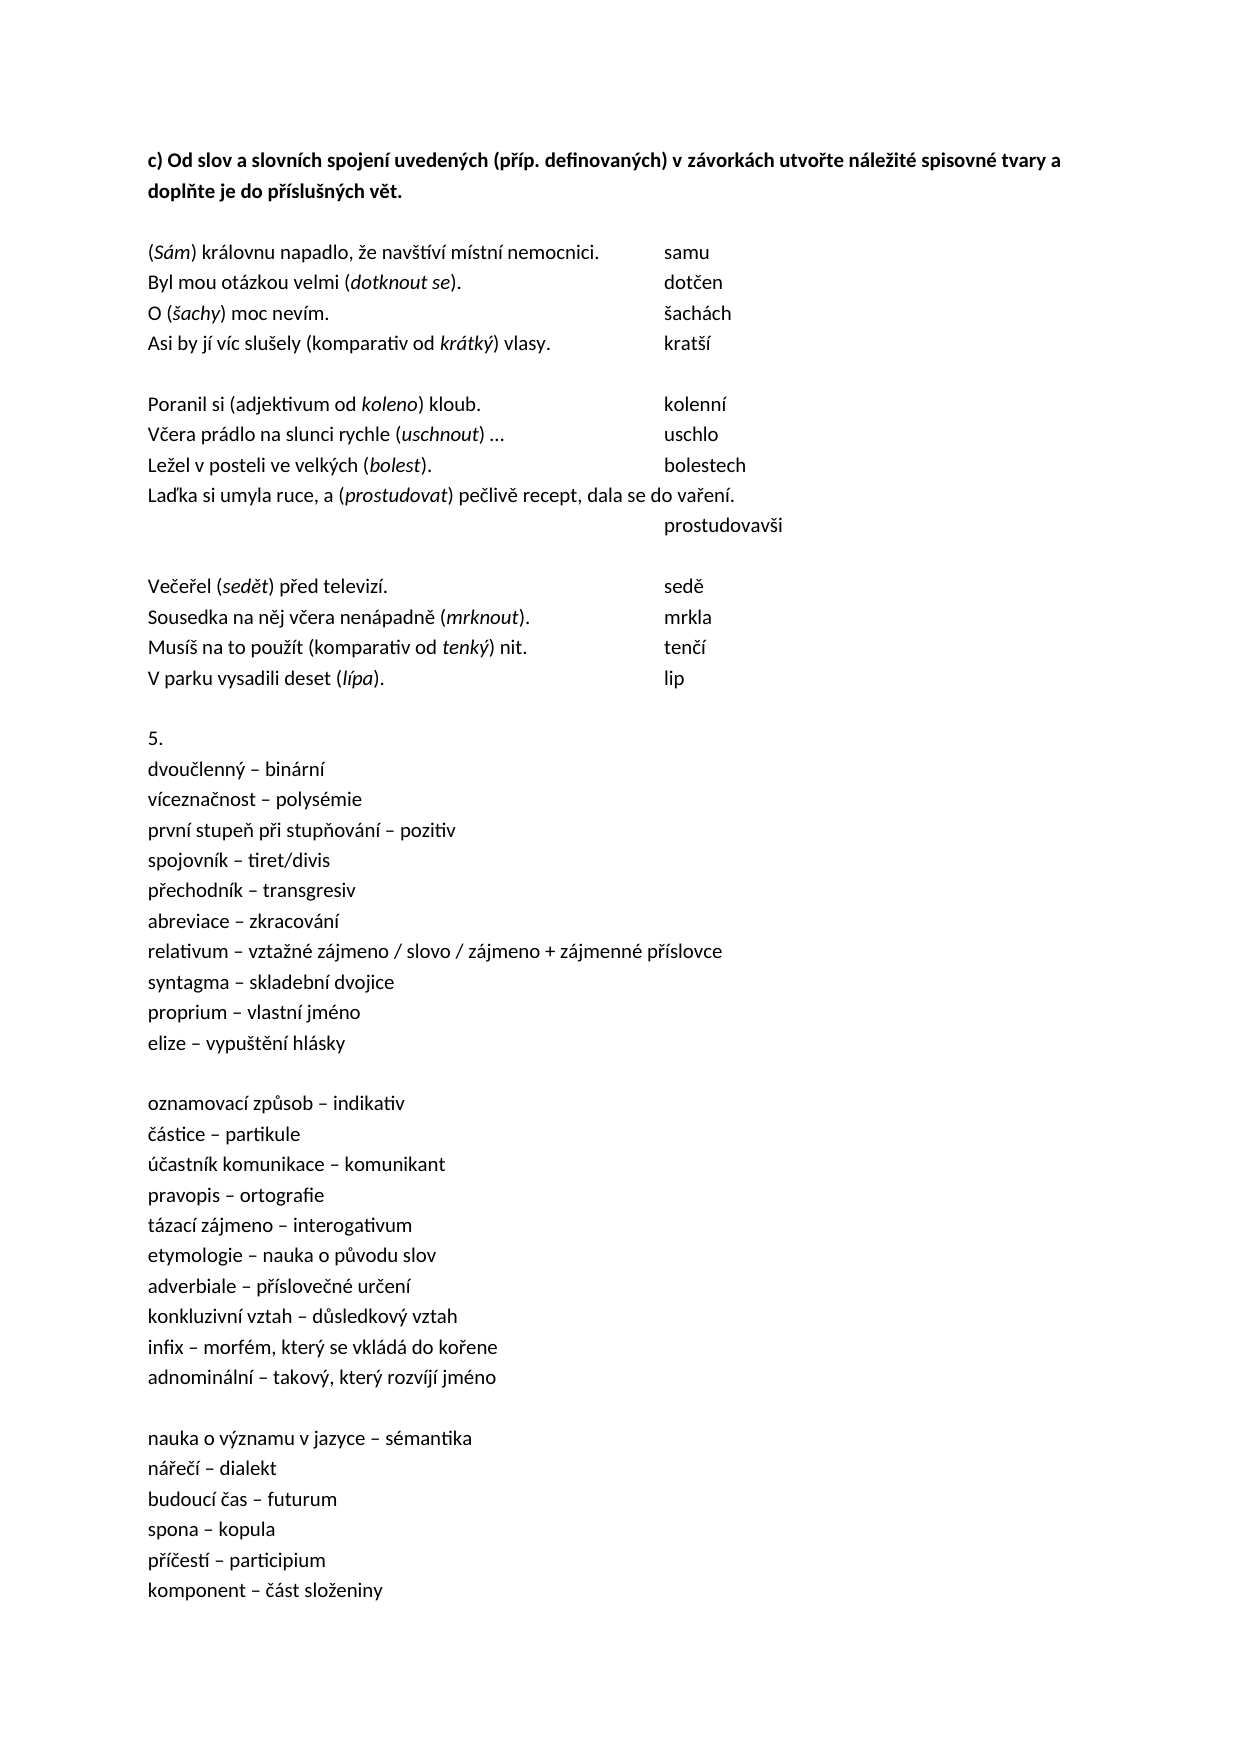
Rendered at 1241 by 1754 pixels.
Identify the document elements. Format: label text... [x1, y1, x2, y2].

text víceznačnost – polysémie [148, 786, 1093, 812]
text 5. [148, 726, 1093, 751]
text tázací zájmeno – interogativum [148, 1212, 1093, 1238]
text příčestí – participium [148, 1547, 1093, 1572]
text prostudovavši [148, 513, 1093, 538]
text konkluzivní vztah – důsledkový vztah [148, 1303, 1093, 1329]
text adnominální – takový, který rozvíjí jméno [148, 1364, 1093, 1390]
text dvoučlenný – binární [148, 756, 1093, 781]
text V parku vysadili deset (lípa). lip [148, 665, 1093, 690]
text spojovník – tiret/divis [148, 847, 1093, 873]
text Poranil si (adjektivum od koleno) kloub. kolenní [148, 391, 1093, 416]
text částice – partikule [148, 1121, 1093, 1146]
text proprium – vlastní jméno [148, 999, 1093, 1025]
text komponent – část složeniny [148, 1577, 1093, 1603]
text první stupeň při stupňování – pozitiv [148, 817, 1093, 842]
text spona – kopula [148, 1516, 1093, 1542]
text Laďka si umyla ruce, a (prostudovat) pečlivě recept, dala se do vaření. [148, 482, 1093, 508]
text pravopis – ortografie [148, 1182, 1093, 1207]
text elize – vypuštění hlásky [148, 1030, 1093, 1055]
text c) Od slov a slovních spojení uvedených (příp. definovaných) v závorkách utvořte náležité spisovné tvary a doplňte je do příslušných vět. [148, 148, 1093, 203]
text oznamovací způsob – indikativ [148, 1091, 1093, 1116]
text Byl mou otázkou velmi (dotknout se). dotčen [148, 269, 1093, 295]
text etymologie – nauka o původu slov [148, 1243, 1093, 1268]
text syntagma – skladební dvojice [148, 969, 1093, 994]
text Musíš na to použít (komparativ od tenký) nit. tenčí [148, 634, 1093, 660]
text (Sám) královnu napadlo, že navštíví místní nemocnici. samu [148, 239, 1093, 264]
text přechodník – transgresiv [148, 878, 1093, 903]
text relativum – vztažné zájmeno / slovo / zájmeno + zájmenné příslovce [148, 938, 1093, 964]
text Asi by jí víc slušely (komparativ od krátký) vlasy. kratší [148, 330, 1093, 356]
text nauka o významu v jazyce – sémantika [148, 1425, 1093, 1451]
text O (šachy) moc nevím. šachách [148, 300, 1093, 325]
text Ležel v posteli ve velkých (bolest). bolestech [148, 452, 1093, 477]
text Včera prádlo na slunci rychle (uschnout) … uschlo [148, 421, 1093, 447]
text účastník komunikace – komunikant [148, 1151, 1093, 1177]
text abreviace – zkracování [148, 908, 1093, 933]
text budoucí čas – futurum [148, 1486, 1093, 1511]
text adverbiale – příslovečné určení [148, 1273, 1093, 1298]
text Sousedka na něj včera nenápadně (mrknout). mrkla [148, 604, 1093, 629]
text Večeřel (sedět) před televizí. sedě [148, 573, 1093, 599]
text infix – morfém, který se vkládá do kořene [148, 1334, 1093, 1359]
text nářečí – dialekt [148, 1456, 1093, 1481]
